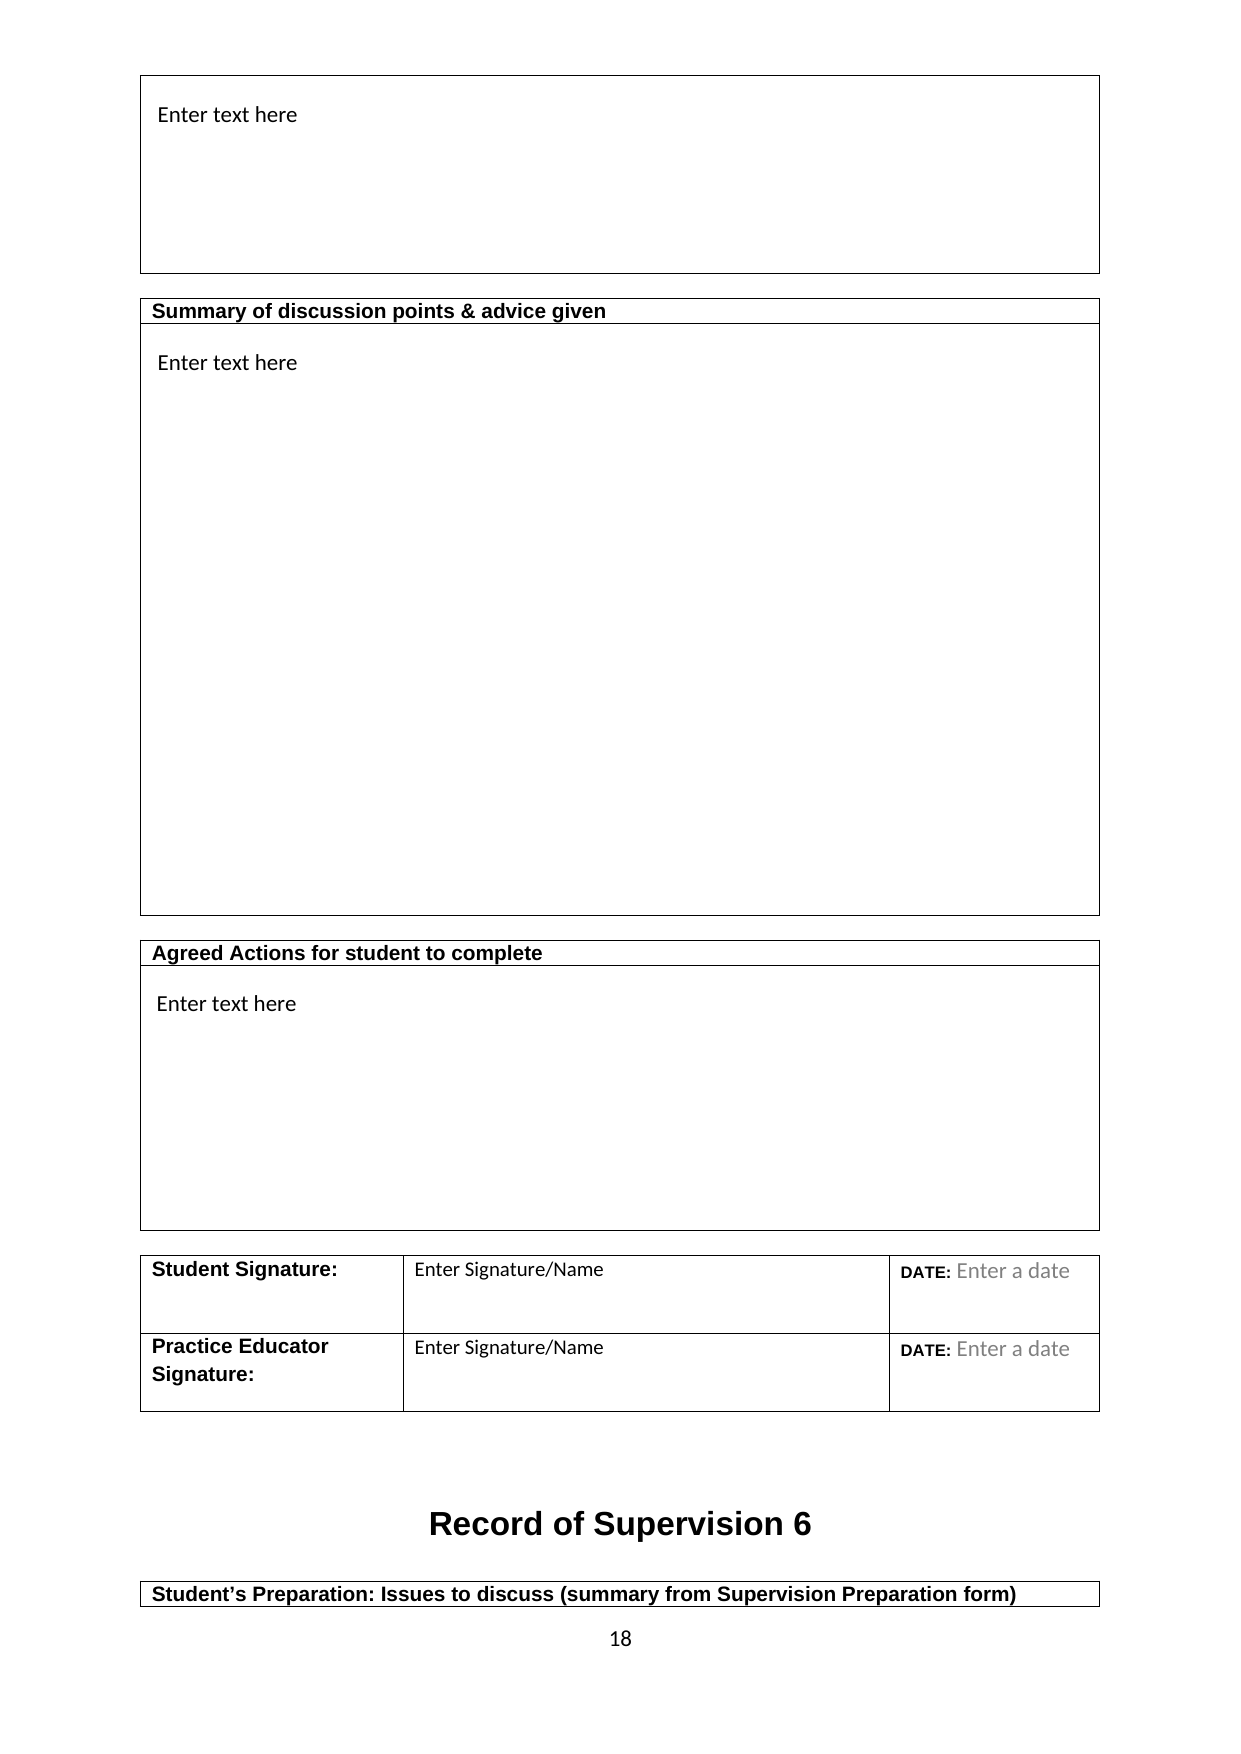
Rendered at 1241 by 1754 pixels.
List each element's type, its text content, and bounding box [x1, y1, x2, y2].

table_cell [141, 76, 1099, 273]
table_cell Practice Educator Signature: [141, 1334, 403, 1411]
table_cell [141, 324, 1099, 914]
table_cell [141, 966, 1099, 1230]
table_header Student’s Preparation: Issues to discuss (summary from Supervision Preparation form) [141, 1582, 1099, 1606]
table_header Student Signature: [141, 1256, 403, 1333]
table_header Summary of discussion points & advice given [141, 299, 1099, 323]
table_cell DATE: [890, 1334, 1099, 1411]
table_header DATE: [890, 1256, 1099, 1333]
table_header Agreed Actions for student to complete [141, 941, 1099, 964]
text Record of Supervision 6 [75, 1504, 1165, 1542]
